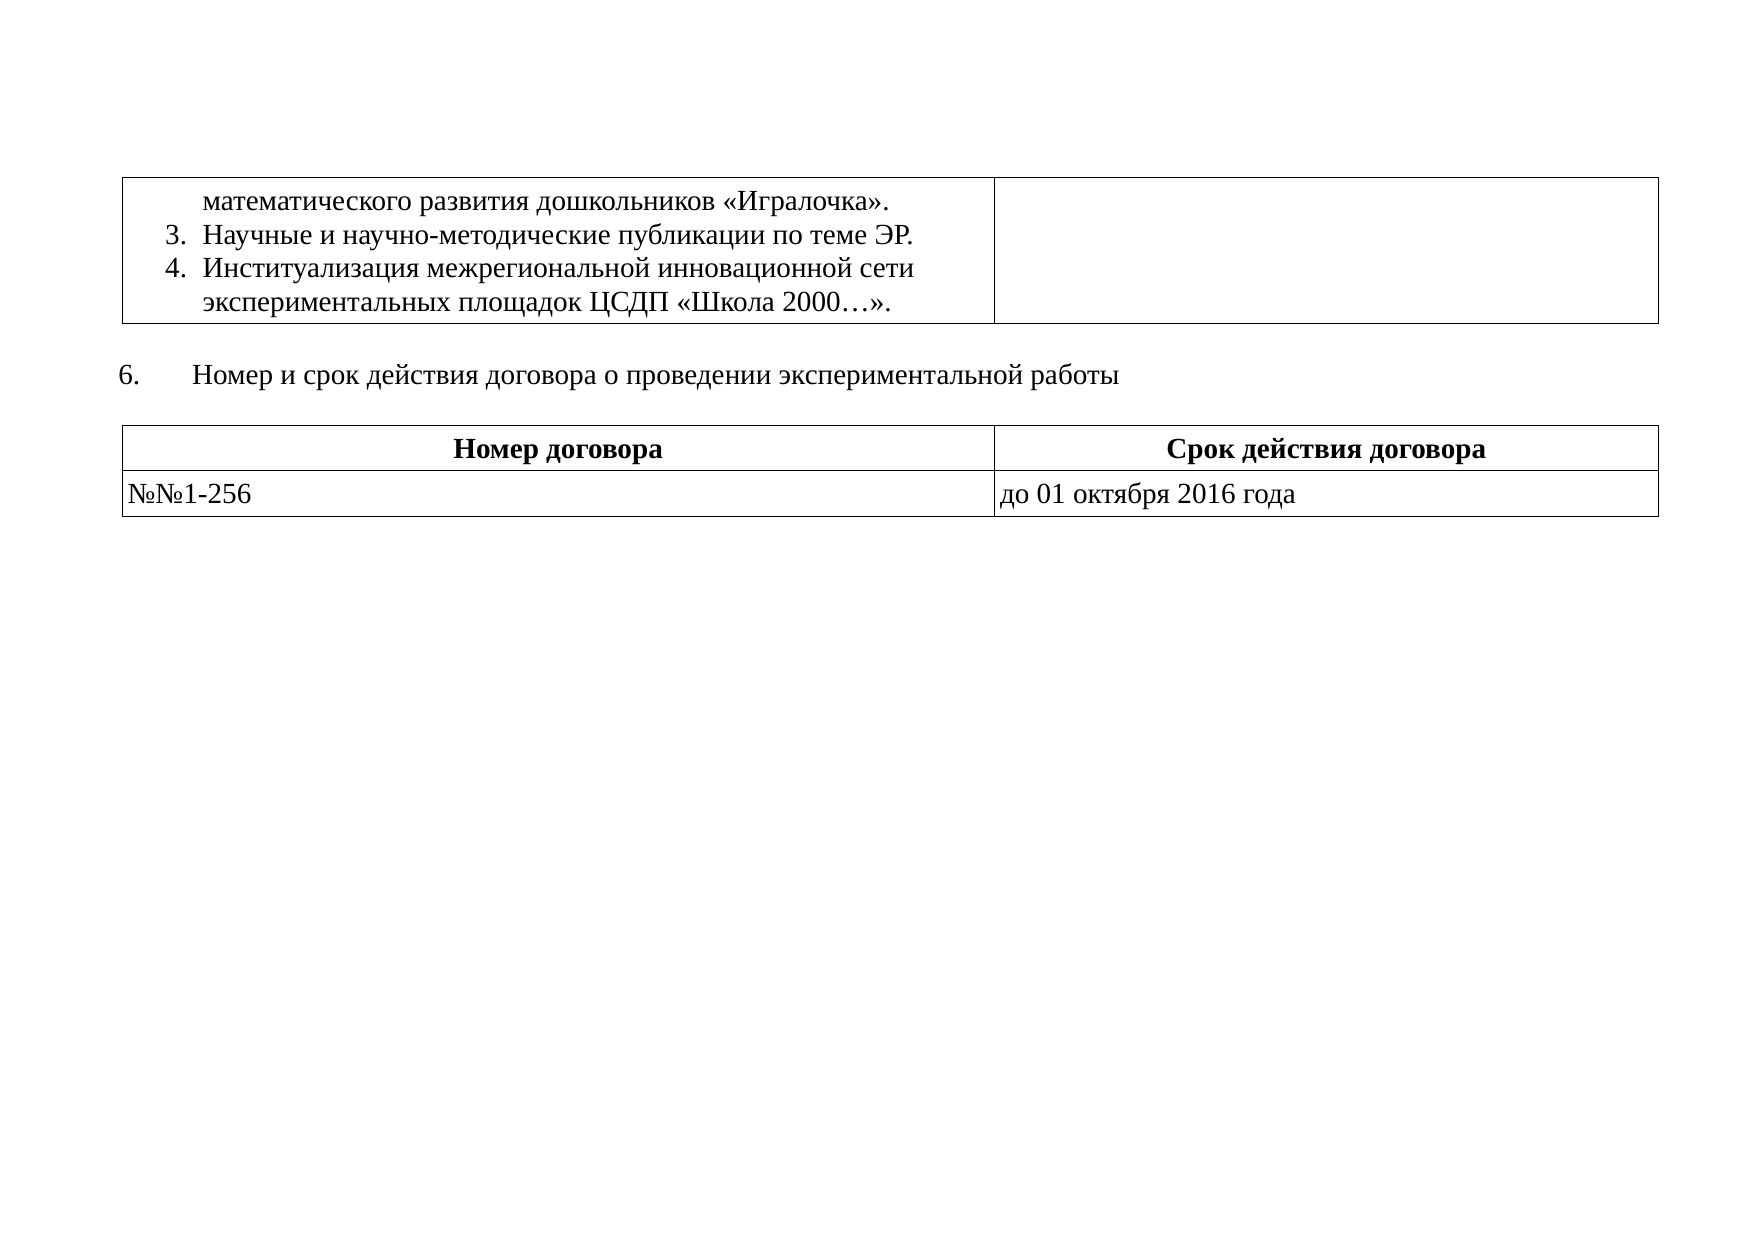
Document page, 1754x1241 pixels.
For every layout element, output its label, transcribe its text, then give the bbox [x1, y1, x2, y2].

table_cell №№1-256 [123, 471, 994, 516]
table_header Номер договора [123, 426, 994, 470]
table_header Срок действия договора [995, 426, 1658, 470]
table_cell до 01 октября 2016 года [995, 471, 1658, 516]
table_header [123, 178, 994, 323]
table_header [995, 178, 1658, 323]
list Номер и срок действия договора о проведении экспериментальной работы [118, 357, 1636, 391]
